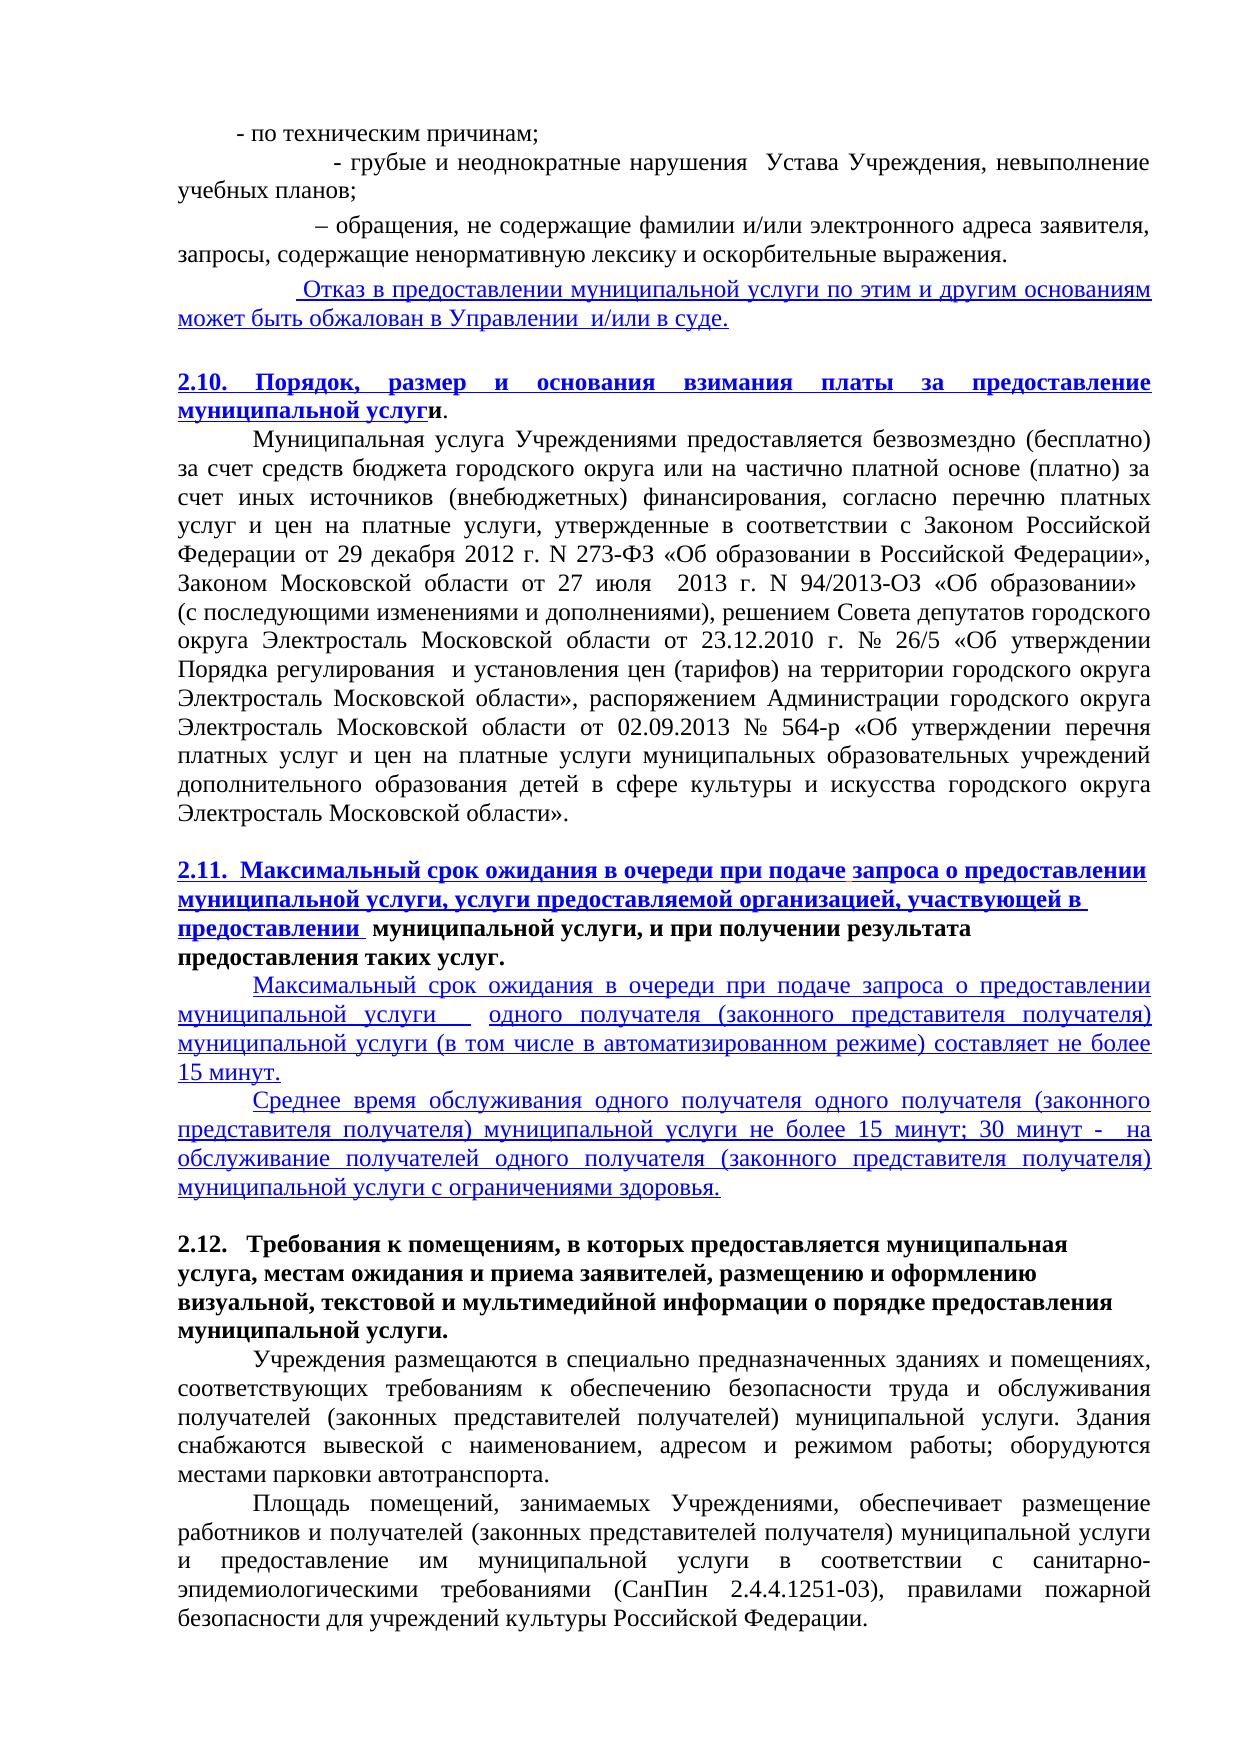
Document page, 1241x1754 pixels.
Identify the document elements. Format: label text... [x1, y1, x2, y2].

text Максимальный срок ожидания в очереди при подаче запроса о предоставлении муниципальной услуги одного получателя (законного представителя получателя) муниципальной услуги (в том числе в автоматизированном режиме) составляет не более 15 минут. [177, 1054, 1152, 1086]
text Площадь помещений, занимаемых Учреждениями, обеспечивает размещение работников и получателей (законных представителей получателя) муниципальной услуги и предоставление им муниципальной услуги в соответствии с санитарно-эпидемиологическими требованиями (СанПин 2.4.4.1251-03), правилами пожарной безопасности для учреждений культуры Российской Федерации. [177, 1488, 1152, 1632]
text Среднее время обслуживания одного получателя одного получателя (законного представителя получателя) муниципальной услуги не более 15 минут; 30 минут - на обслуживание получателей одного получателя (законного представителя получателя) муниципальной услуги с ограничениями здоровья. [177, 1169, 1152, 1201]
text 2.11. Максимальный срок ожидания в очереди при подаче запроса о предоставлении муниципальной услуги, услуги предоставляемой организацией, участвующей в предоставлении муниципальной услуги, и при получении результата предоставления таких услуг. [177, 856, 1152, 971]
text 2.10. Порядок, размер и основания взимания платы за предоставление муниципальной услуги. [177, 367, 1152, 392]
text Среднее время обслуживания одного получателя одного получателя (законного представителя получателя) муниципальной услуги не более 15 минут; 30 минут - на обслуживание получателей одного получателя (законного представителя получателя) муниципальной услуги с ограничениями здоровья. [177, 1140, 1152, 1168]
text Среднее время обслуживания одного получателя одного получателя (законного представителя получателя) муниципальной услуги не более 15 минут; 30 минут - на обслуживание получателей одного получателя (законного представителя получателя) муниципальной услуги с ограничениями здоровья. [177, 1086, 1152, 1139]
text Муниципальная услуга Учреждениями предоставляется безвозмездно (бесплатно) за счет средств бюджета городского округа или на частично платной основе (платно) за счет иных источников (внебюджетных) финансирования, согласно перечню платных услуг и цен на платные услуги, утвержденные в соответствии с Законом Российской Федерации от 29 декабря . N 273-ФЗ «Об образовании в Российской Федерации», Законом Московской области от 27 июля . N 94/2013-ОЗ «Об образовании» (с последующими изменениями и дополнениями), решением Совета депутатов городского округа Электросталь Московской области от 23.12.2010 г. № 26/5 «Об утверждении Порядка регулирования и установления цен (тарифов) на территории городского округа Электросталь Московской области», распоряжением Администрации городского округа Электросталь Московской области от 02.09.2013 № 564-р «Об утверждении перечня платных услуг и цен на платные услуги муниципальных образовательных учреждений дополнительного образования детей в сфере культуры и искусства городского округа Электросталь Московской области». [177, 424, 1152, 827]
text Отказ в предоставлении муниципальной услуги по этим и другим основаниям может быть обжалован в Управлении и/или в суде. [177, 274, 1152, 332]
text Учреждения размещаются в специально предназначенных зданиях и помещениях, соответствующих требованиям к обеспечению безопасности труда и обслуживания получателей (законных представителей получателей) муниципальной услуги. Здания снабжаются вывеской с наименованием, адресом и режимом работы; оборудуются местами парковки автотранспорта. [177, 1344, 1152, 1488]
text 2.10. Порядок, размер и основания взимания платы за предоставление муниципальной услуги. [177, 393, 1152, 424]
text – обращения, не содержащие фамилии и/или электронного адреса заявителя, запросы, содержащие ненормативную лексику и оскорбительные выражения. [177, 211, 1152, 268]
text Максимальный срок ожидания в очереди при подаче запроса о предоставлении муниципальной услуги одного получателя (законного представителя получателя) муниципальной услуги (в том числе в автоматизированном режиме) составляет не более 15 минут. [177, 971, 1152, 1053]
text - грубые и неоднократные нарушения Устава Учреждения, невыполнение учебных планов; [177, 147, 1152, 204]
text - по техническим причинам; [177, 118, 1152, 147]
text 2.12. Требования к помещениям, в которых предоставляется муниципальная услуга, местам ожидания и приема заявителей, размещению и оформлению визуальной, текстовой и мультимедийной информации о порядке предоставления муниципальной услуги. [177, 1229, 1152, 1344]
